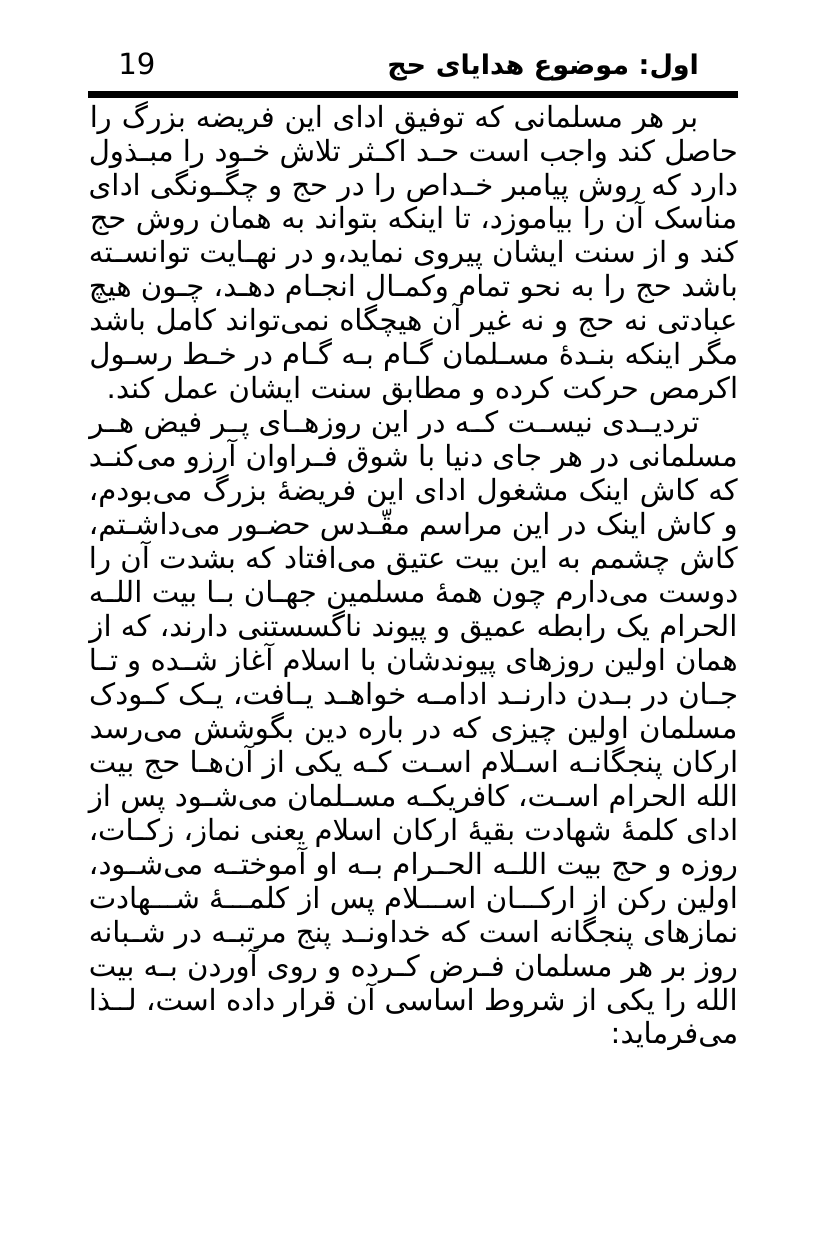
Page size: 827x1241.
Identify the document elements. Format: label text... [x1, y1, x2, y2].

text بر هر مسلمانی که توفیق ادای این فریضه بزرگ را حاصل کند واجب است حد اکثر تلاش خود را مبذول دارد که روش پیامبر خداص را در حج و چگونگی ادای مناسک آن را بیاموزد، تا اینکه بتواند به همان روش حج کند و از سنت ایشان پیروی نماید،و در نهایت توانسته باشد حج را به نحو تمام وکمال انجام دهد، چون هیچ عبادتی نه حج و نه غیر آن هیچگاه نمی‌تواند کامل باشد مگر اینکه بندۀ مسلمان گام به گام در خط رسول اکرمص حرکت کرده و مطابق سنت ایشان عمل کند. [89, 100, 738, 406]
text تردیدی نیست که در این روزهای پر فیض هر مسلمانی در هر جای دنیا با شوق فراوان آرزو می‌کند که کاش اینک مشغول ادای این فریضۀ بزرگ می‌بودم، و کاش اینک در این مراسم مقّدس حضور می‌داشتم، کاش چشمم به این بیت عتیق می‌افتاد که بشدت آن را دوست می‌دارم چون همۀ مسلمین جهان با بیت الله الحرام یک رابطه عمیق و پیوند ناگسستنی دارند، که از همان اولین روزهای پیوندشان با اسلام آغاز شده و تا جان در بدن دارند ادامه خواهد یافت، یک کودک مسلمان اولین چیزی که در باره دین بگوشش می‌رسد ارکان پنجگانه اسلام است که یکی از آن‌ها حج بیت الله الحرام است، کافریکه مسلمان می‌شود پس از ادای کلمۀ شهادت بقیۀ ارکان اسلام یعنی نماز، زکات، روزه و حج بیت الله الحرام به او آموخته می‌شود، اولین رکن از ارکان اسلام پس از کلمۀ شهادت نماز‌های پنجگانه است که خداوند پنج مرتبه در شبانه روز بر هر مسلمان فرض کرده و روی آوردن به بیت الله را یکی از شروط اساسی آن قرار داده است، لذا می‌فرماید: [89, 406, 738, 1051]
